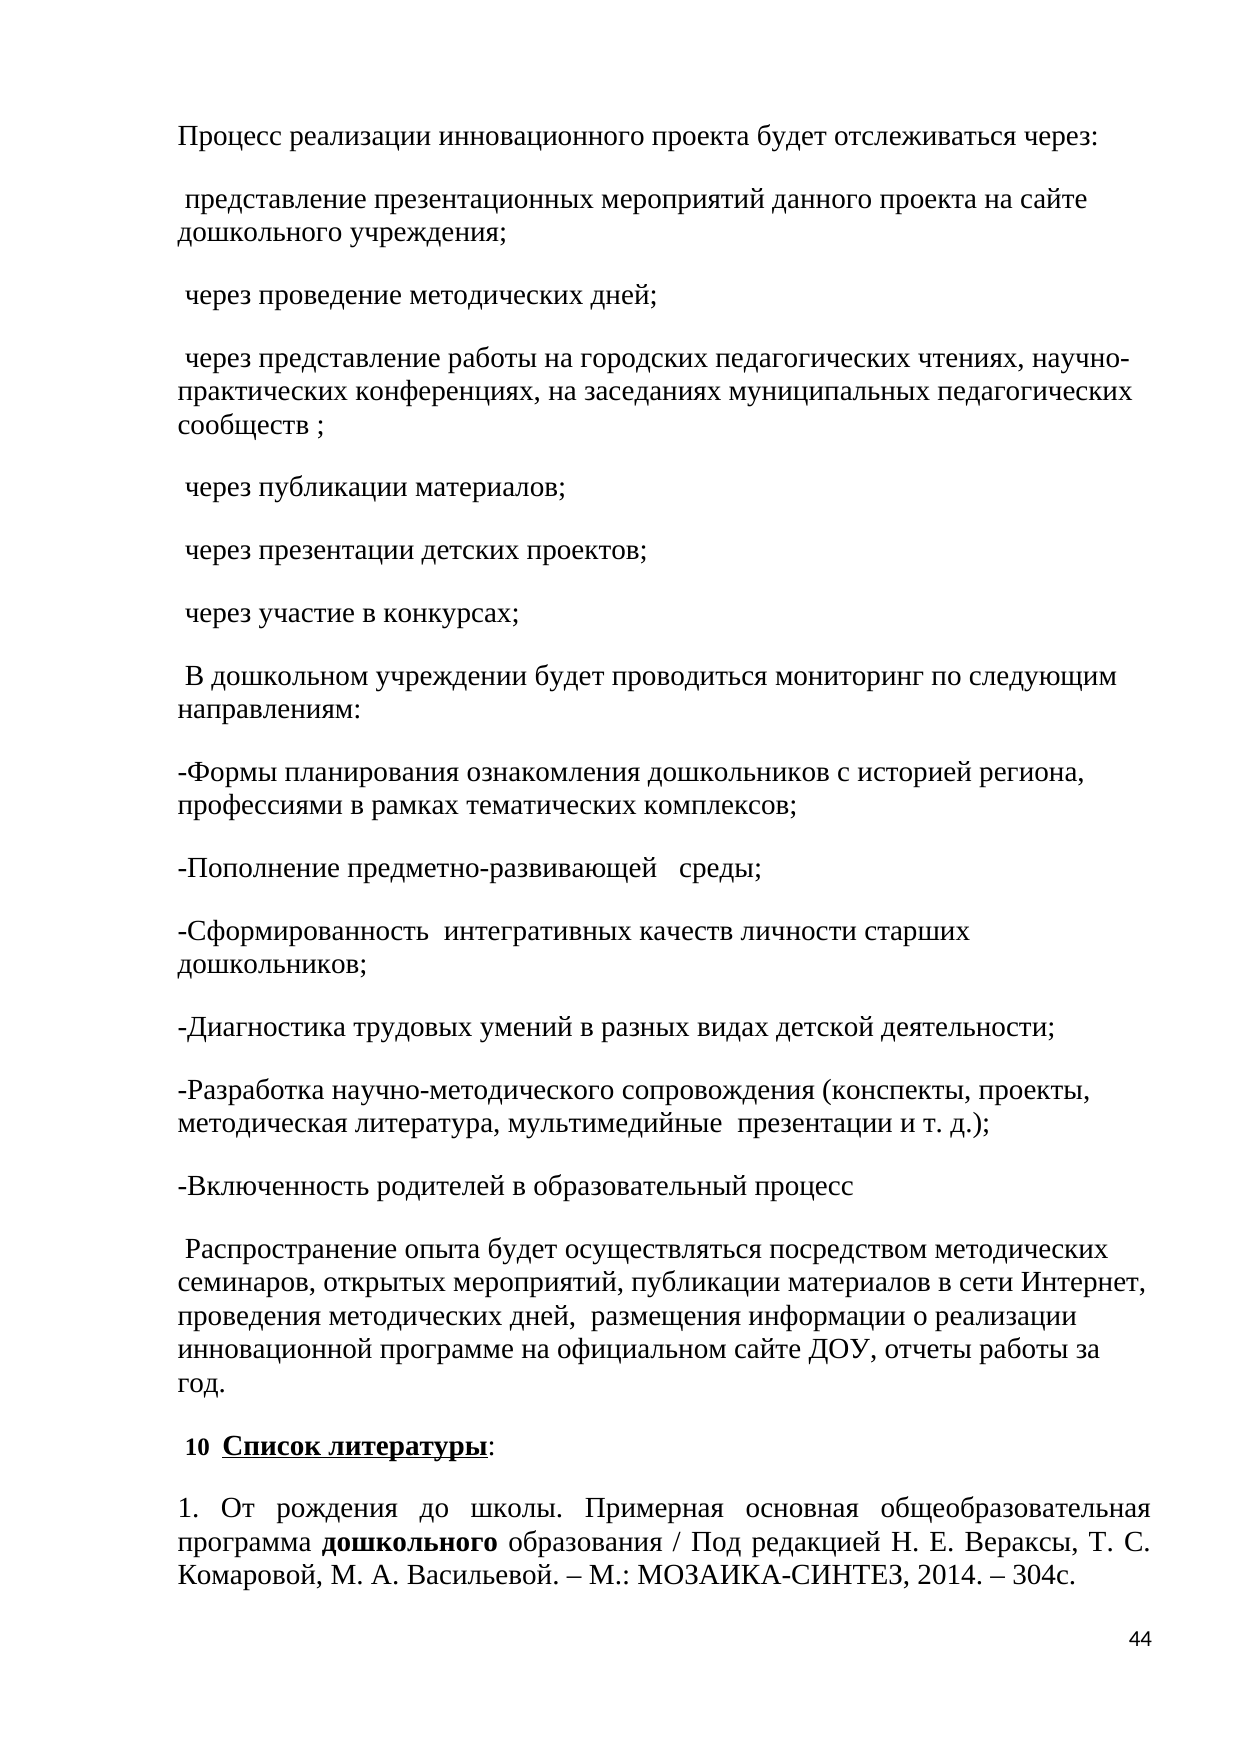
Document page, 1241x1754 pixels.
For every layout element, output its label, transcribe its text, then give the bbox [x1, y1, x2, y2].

text -Включенность родителей в образовательный процесс [177, 1168, 1152, 1202]
text через участие в конкурсах; [177, 595, 1152, 628]
text через представление работы на городских педагогических чтениях, научно-практических конференциях, на заседаниях муниципальных педагогических сообществ ; [177, 340, 1152, 440]
text -Диагностика трудовых умений в разных видах детской деятельности; [177, 1009, 1152, 1043]
text 10 Список литературы: [177, 1428, 1152, 1461]
text через презентации детских проектов; [177, 532, 1152, 566]
text через проведение методических дней; [177, 277, 1152, 311]
text через публикации материалов; [177, 469, 1152, 503]
text Распространение опыта будет осуществляться посредством методических семинаров, открытых мероприятий, публикации материалов в сети Интернет, проведения методических дней, размещения информации о реализации инновационной программе на официальном сайте ДОУ, отчеты работы за год. [177, 1231, 1152, 1398]
text -Пополнение предметно-развивающей среды; [177, 850, 1152, 884]
text -Формы планирования ознакомления дошкольников с историей региона, профессиями в рамках тематических комплексов; [177, 754, 1152, 821]
text -Разработка научно-методического сопровождения (конспекты, проекты, методическая литература, мультимедийные презентации и т. д.); [177, 1072, 1152, 1139]
text 1. От рождения до школы. Примерная основная общеобразовательная программа дошкольного образования / Под редакцией Н. Е. Вераксы, Т. С. Комаровой, М. А. Васильевой. – М.: МОЗАИКА-СИНТЕЗ, 2014. – 304с. [177, 1490, 1152, 1591]
text -Сформированность интегративных качеств личности старших дошкольников; [177, 913, 1152, 980]
text В дошкольном учреждении будет проводиться мониторинг по следующим направлениям: [177, 658, 1152, 725]
text Процесс реализации инновационного проекта будет отслеживаться через: [177, 118, 1152, 152]
text представление презентационных мероприятий данного проекта на сайте дошкольного учреждения; [177, 181, 1152, 248]
